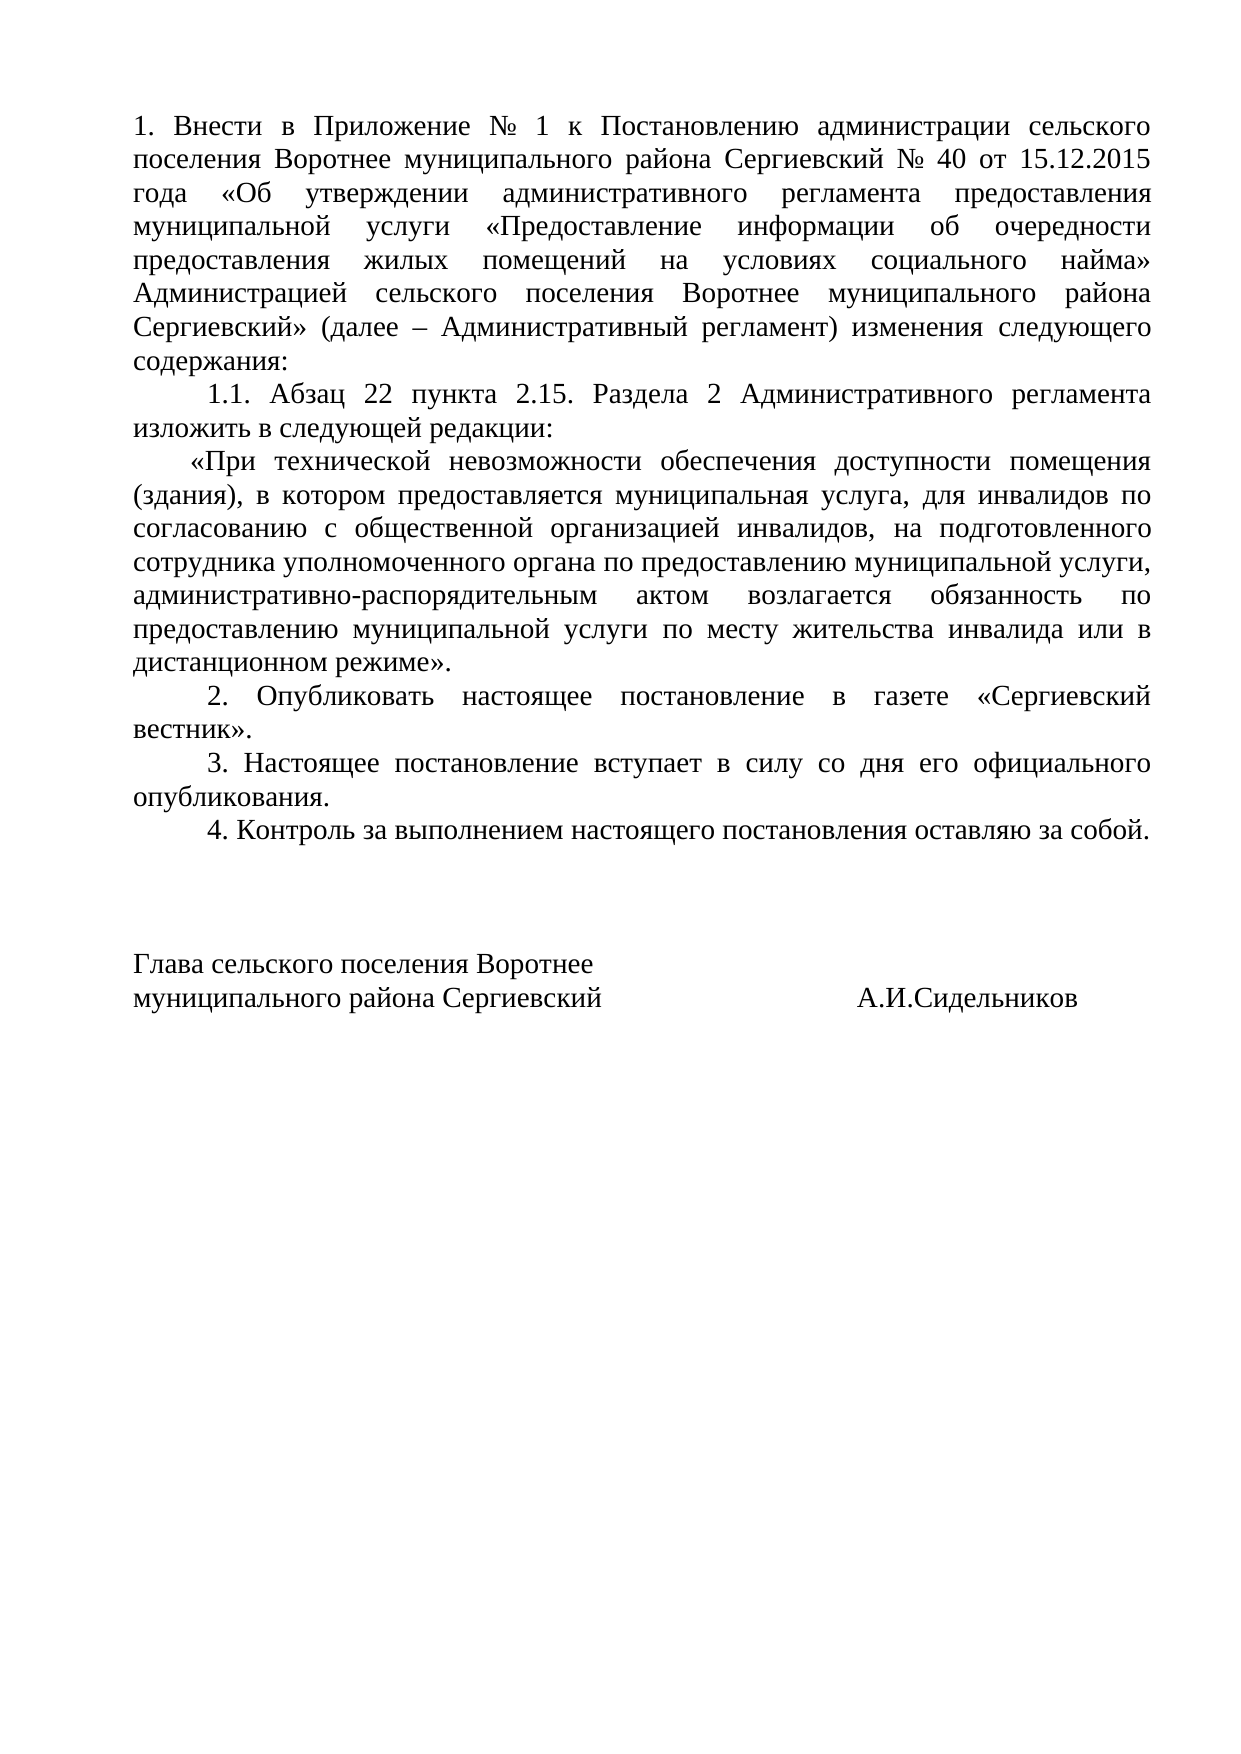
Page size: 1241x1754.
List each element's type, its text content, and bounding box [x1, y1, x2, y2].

text 3. Настоящее постановление вступает в силу со дня его официального опубликования. [133, 745, 1152, 812]
text «При технической невозможности обеспечения доступности помещения (здания), в котором предоставляется муниципальная услуга, для инвалидов по согласованию с общественной организацией инвалидов, на подготовленного сотрудника уполномоченного органа по предоставлению муниципальной услуги, административно-распорядительным актом возлагается обязанность по предоставлению муниципальной услуги по месту жительства инвалида или в дистанционном режиме». [133, 443, 1152, 678]
list Глава сельского поселения Воротнее [133, 946, 1152, 980]
list муниципального района Сергиевский А.И.Сидельников [133, 980, 1152, 1013]
text 1. Внести в Приложение № 1 к Постановлению администрации сельского поселения Воротнее муниципального района Сергиевский № 40 от 15.12.2015 года «Об утверждении административного регламента предоставления муниципальной услуги «Предоставление информации об очередности предоставления жилых помещений на условиях социального найма» Администрацией сельского поселения Воротнее муниципального района Сергиевский» (далее – Административный регламент) изменения следующего содержания: [133, 108, 1152, 376]
text 1.1. Абзац 22 пункта 2.15. Раздела 2 Административного регламента изложить в следующей редакции: [133, 376, 1152, 443]
text 2. Опубликовать настоящее постановление в газете «Сергиевский вестник». [133, 678, 1152, 745]
text 4. Контроль за выполнением настоящего постановления оставляю за собой. [133, 812, 1152, 846]
